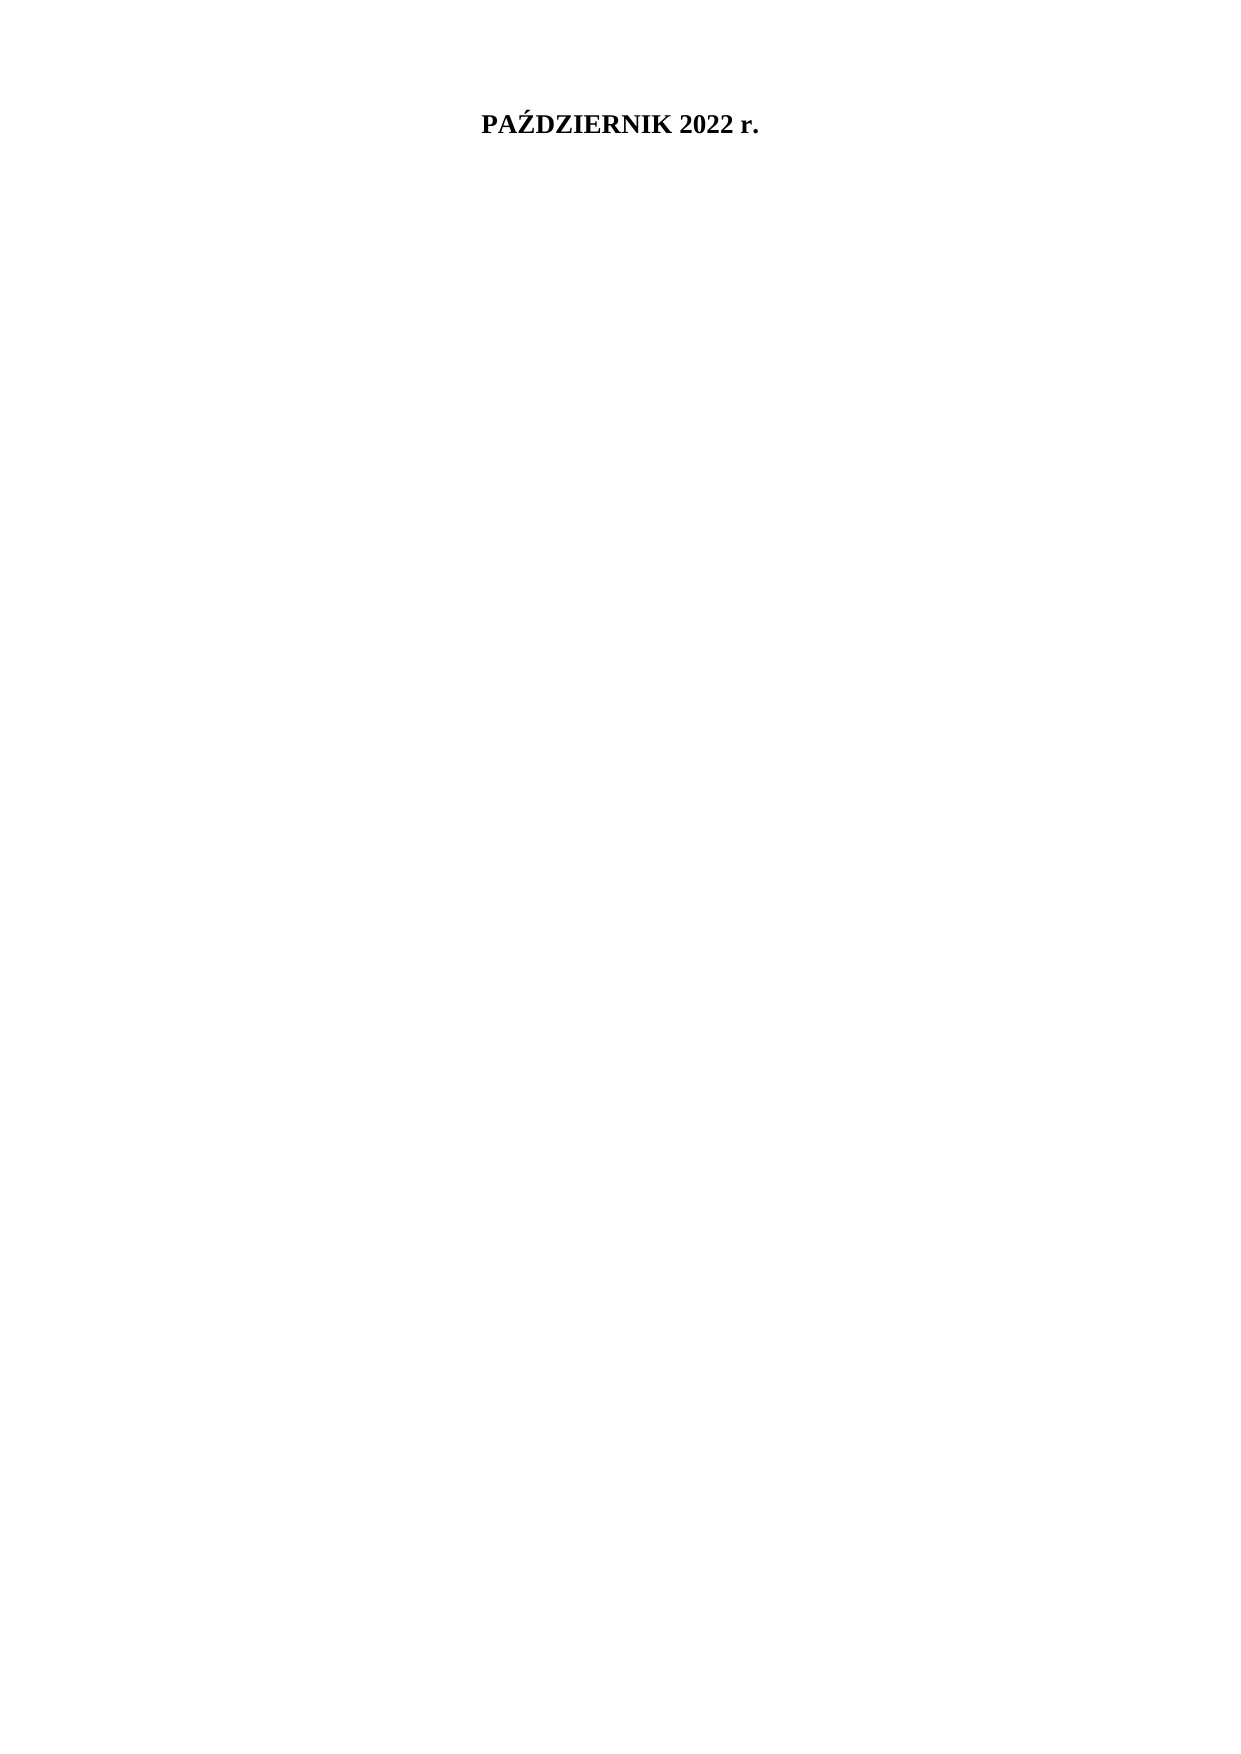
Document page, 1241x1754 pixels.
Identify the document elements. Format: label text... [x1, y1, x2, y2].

text PAŹDZIERNIK 2022 r. [289, 108, 951, 139]
